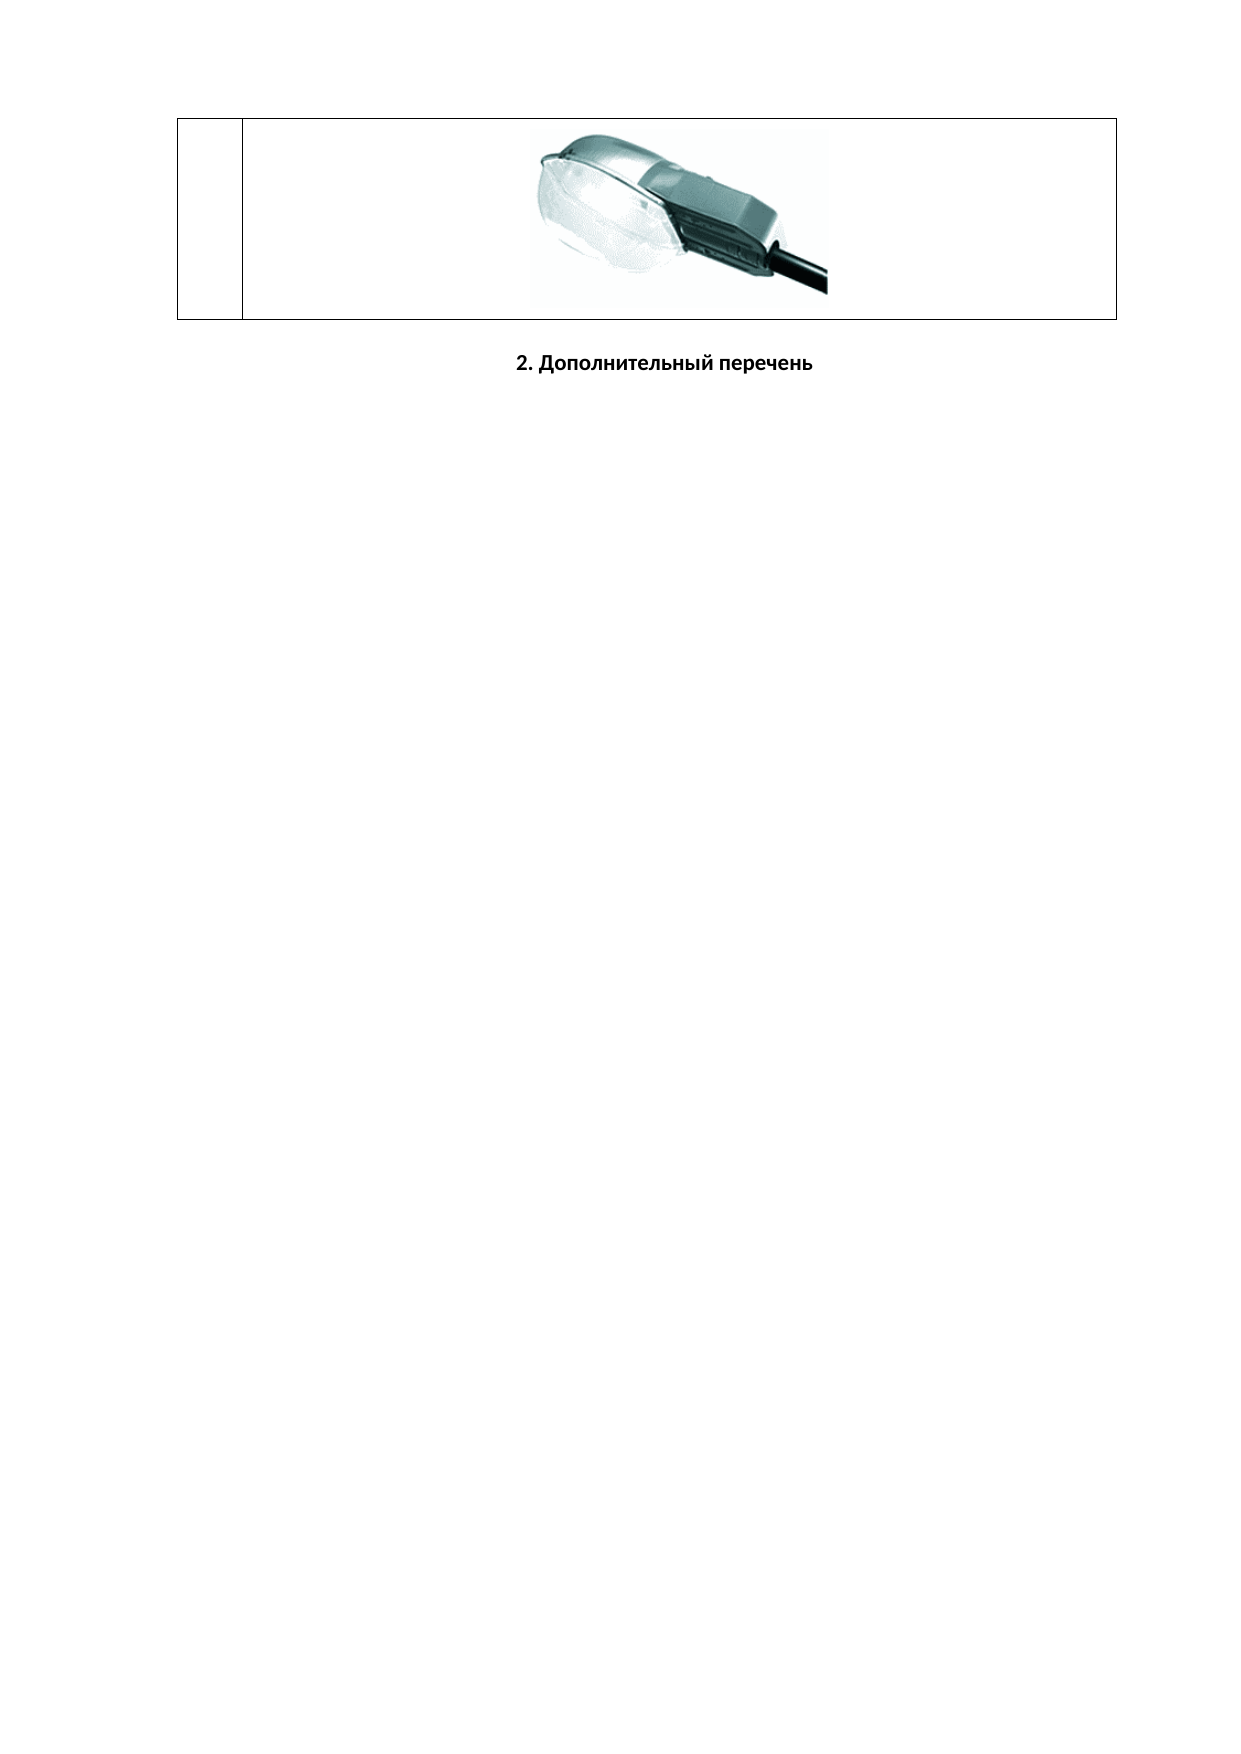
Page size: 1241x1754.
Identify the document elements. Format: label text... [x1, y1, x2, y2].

table_cell [178, 119, 242, 319]
title 2. Дополнительный перечень [177, 348, 1152, 376]
picture [530, 129, 830, 308]
table_cell [243, 119, 1116, 319]
